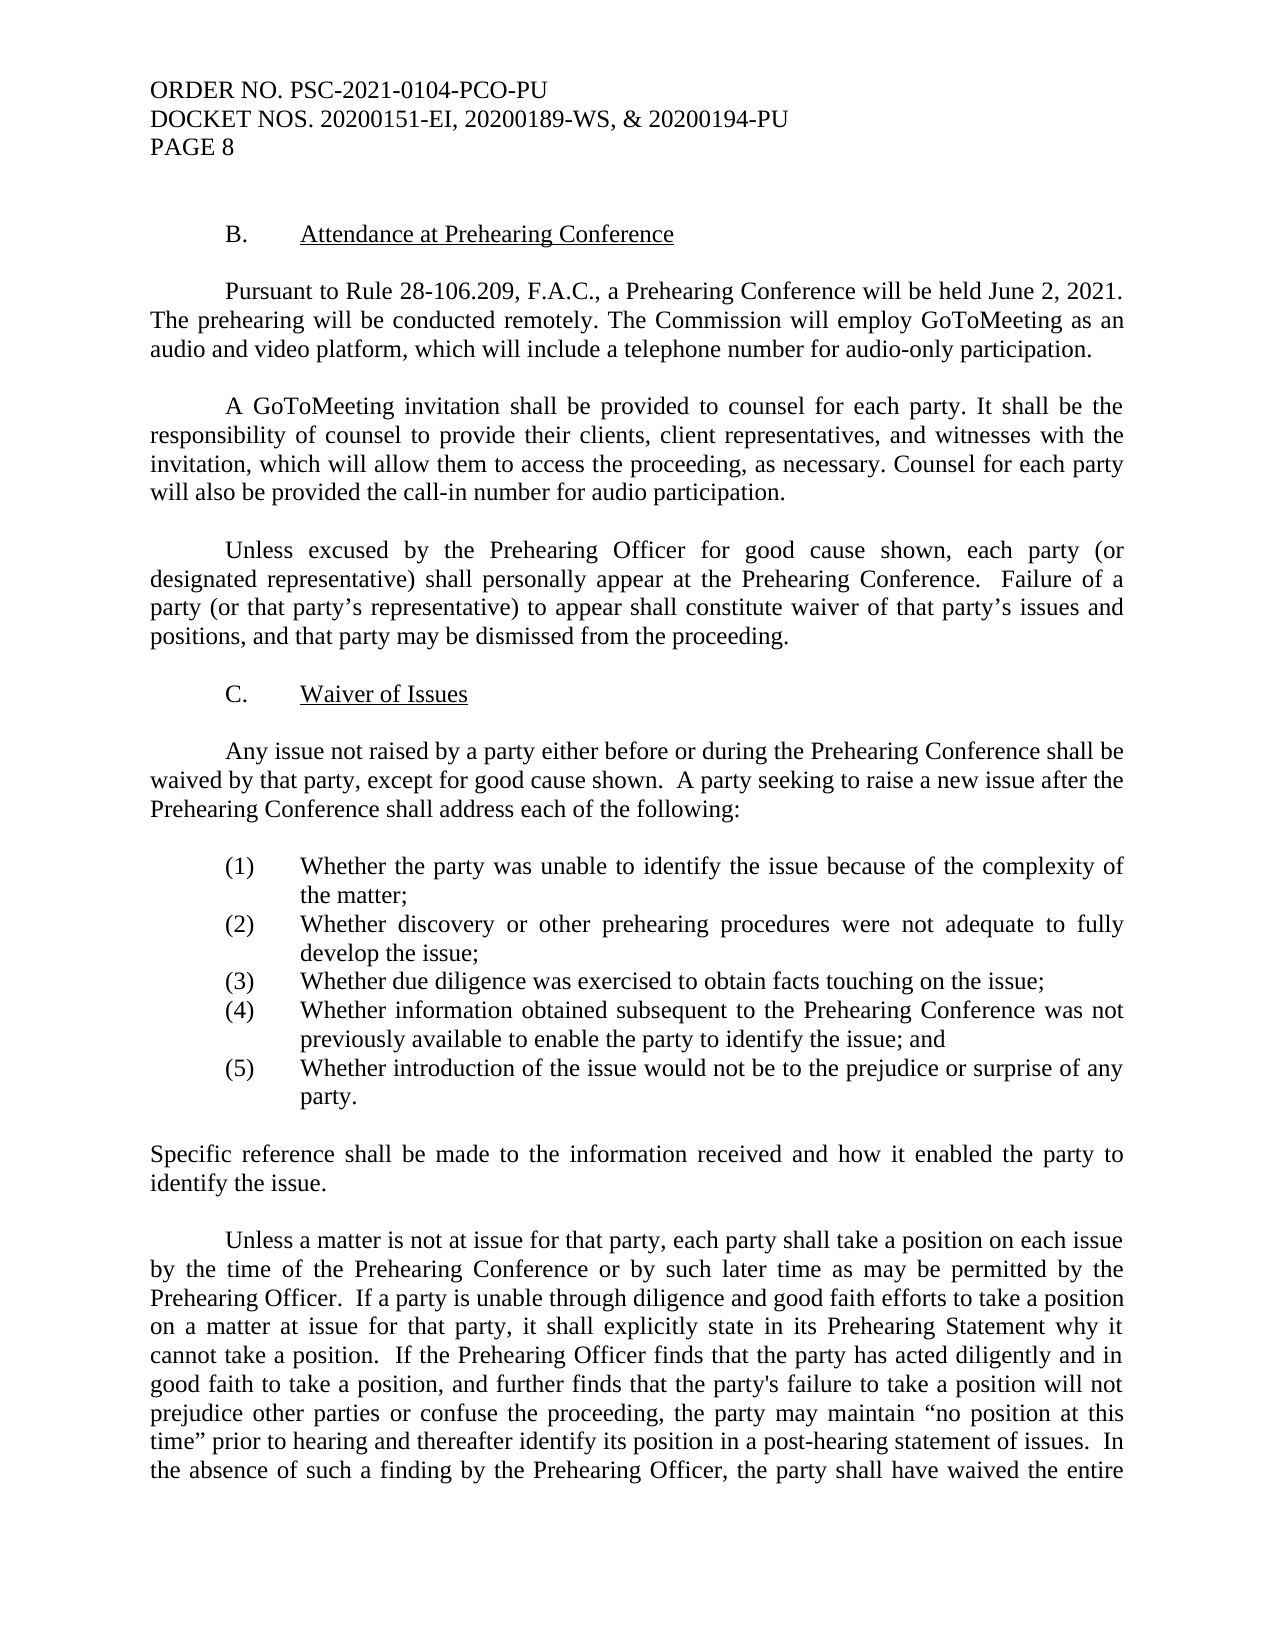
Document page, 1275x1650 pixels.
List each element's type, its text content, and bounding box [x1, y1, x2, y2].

list Pursuant to Rule 28-106.209, F.A.C., a Prehearing Conference will be held June 2, 2021. The prehearing will be conducted remotely. The Commission will employ GoToMeeting as an audio and video platform, which will include a telephone number for audio-only participation. [150, 276, 1125, 362]
list C. Waiver of Issues [150, 679, 1125, 707]
list Whether introduction of the issue would not be to the prejudice or surprise of any party. [225, 1053, 1125, 1110]
text A GoToMeeting invitation shall be provided to counsel for each party. It shall be the responsibility of counsel to provide their clients, client representatives, and witnesses with the invitation, which will allow them to access the proceeding, as necessary. Counsel for each party will also be provided the call-in number for audio participation. [150, 391, 1125, 506]
list Whether discovery or other prehearing procedures were not adequate to fully develop the issue; [225, 909, 1125, 966]
list B. Attendance at Prehearing Conference [150, 219, 1125, 247]
list Whether information obtained subsequent to the Prehearing Conference was not previously available to enable the party to identify the issue; and [225, 995, 1125, 1053]
list Any issue not raised by a party either before or during the Prehearing Conference shall be waived by that party, except for good cause shown. A party seeking to raise a new issue after the Prehearing Conference shall address each of the following: [150, 736, 1125, 822]
list Whether the party was unable to identify the issue because of the complexity of the matter; [225, 851, 1125, 909]
list Unless excused by the Prehearing Officer for good cause shown, each party (or designated representative) shall personally appear at the Prehearing Conference. Failure of a party (or that party’s representative) to appear shall constitute waiver of that party’s issues and positions, and that party may be dismissed from the proceeding. [150, 535, 1125, 650]
list Specific reference shall be made to the information received and how it enabled the party to identify the issue. [150, 1139, 1125, 1196]
list Whether due diligence was exercised to obtain facts touching on the issue; [225, 966, 1125, 995]
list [150, 1225, 1125, 1484]
